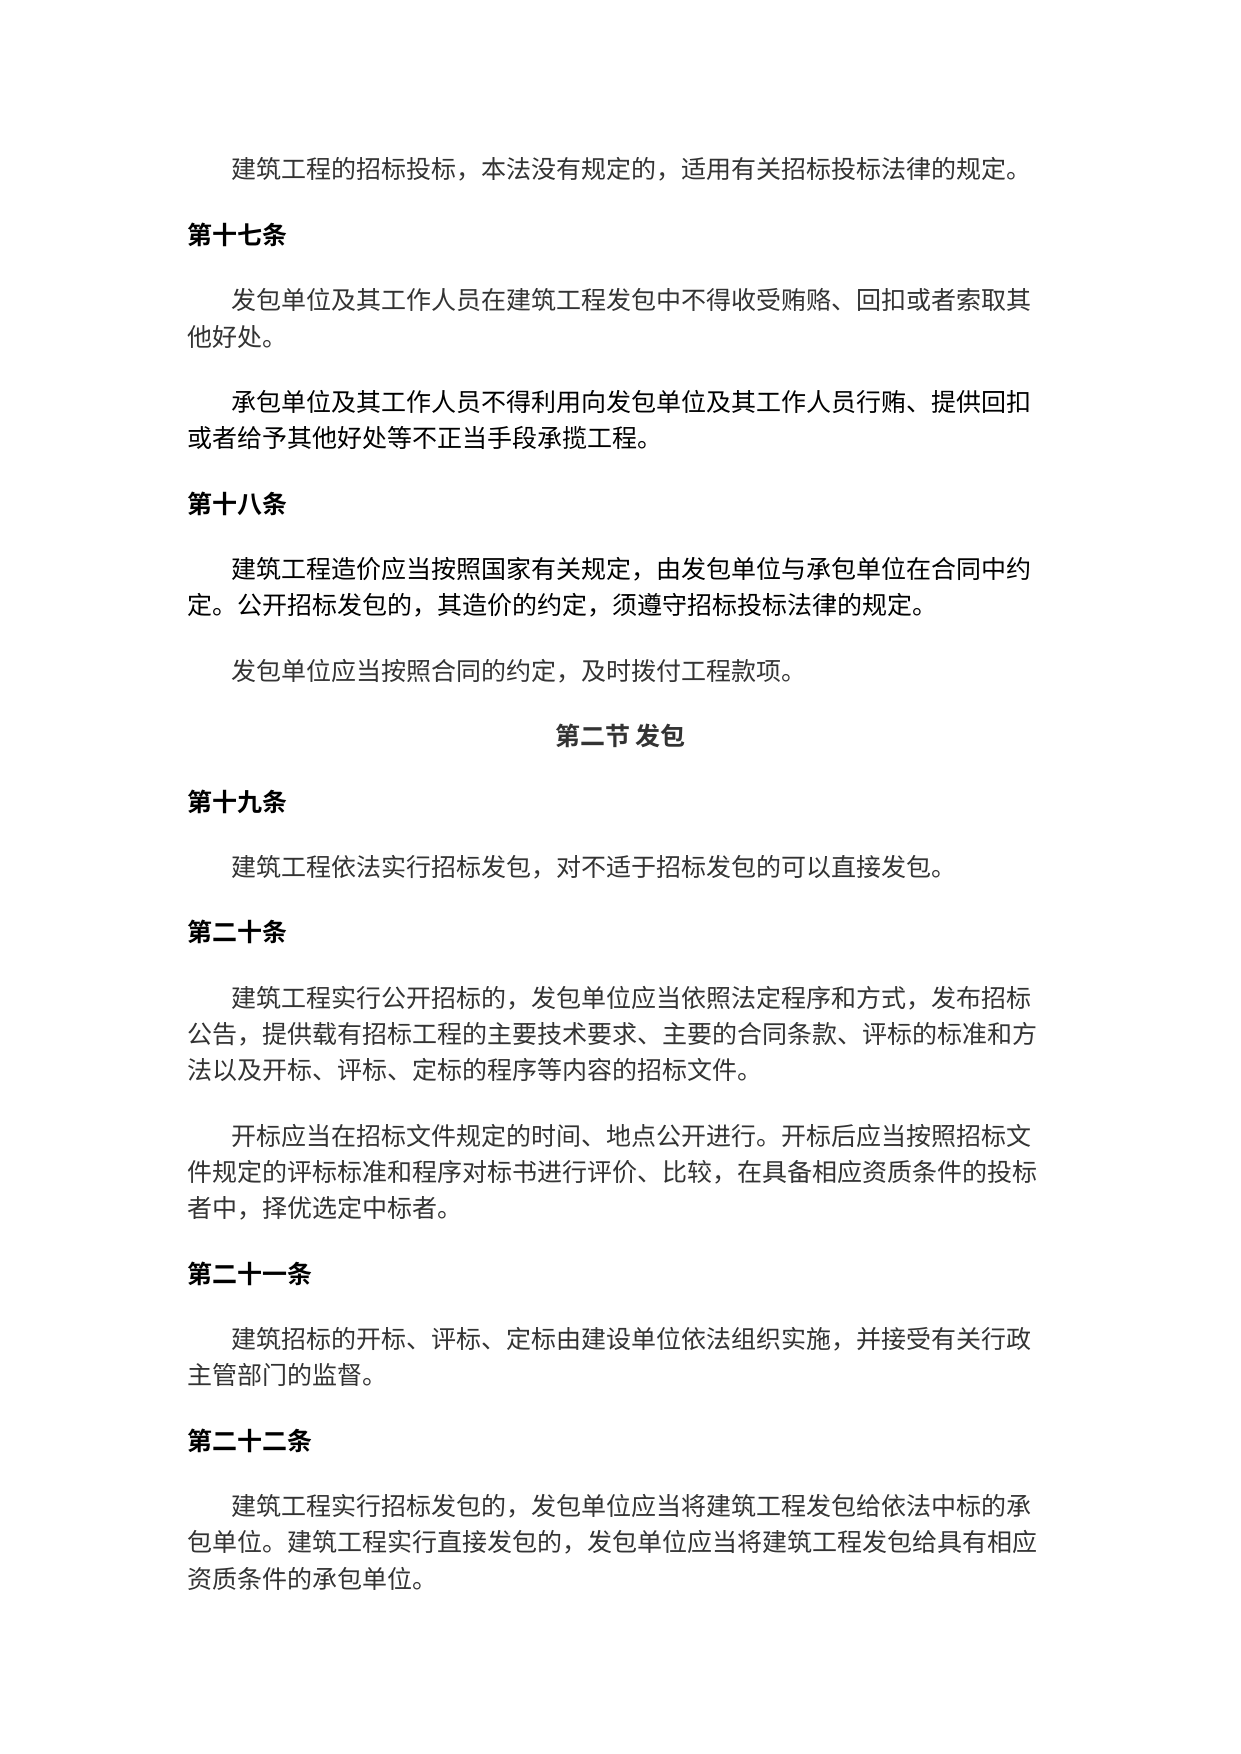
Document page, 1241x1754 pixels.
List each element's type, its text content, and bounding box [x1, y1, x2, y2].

text 发包单位应当按照合同的约定，及时拨付工程款项。 [187, 651, 1053, 687]
text 建筑工程造价应当按照国家有关规定，由发包单位与承包单位在合同中约定。公开招标发包的，其造价的约定，须遵守招标投标法律的规定。 [187, 549, 1053, 622]
text 第二十一条 [187, 1254, 1053, 1290]
text 建筑招标的开标、评标、定标由建设单位依法组织实施，并接受有关行政主管部门的监督。 [187, 1319, 1053, 1392]
text 第二十条 [187, 913, 1053, 949]
text 第十八条 [187, 484, 1053, 520]
text 第十九条 [187, 782, 1053, 818]
text 建筑工程实行公开招标的，发包单位应当依照法定程序和方式，发布招标公告，提供载有招标工程的主要技术要求、主要的合同条款、评标的标准和方法以及开标、评标、定标的程序等内容的招标文件。 [187, 978, 1053, 1087]
text 发包单位及其工作人员在建筑工程发包中不得收受贿赂、回扣或者索取其他好处。 [187, 281, 1053, 353]
text 承包单位及其工作人员不得利用向发包单位及其工作人员行贿、提供回扣或者给予其他好处等不正当手段承揽工程。 [187, 382, 1053, 455]
text 建筑工程依法实行招标发包，对不适于招标发包的可以直接发包。 [187, 847, 1053, 884]
text 第二十二条 [187, 1421, 1053, 1457]
text 建筑工程实行招标发包的，发包单位应当将建筑工程发包给依法中标的承包单位。建筑工程实行直接发包的，发包单位应当将建筑工程发包给具有相应资质条件的承包单位。 [187, 1487, 1053, 1595]
text 开标应当在招标文件规定的时间、地点公开进行。开标后应当按照招标文件规定的评标标准和程序对标书进行评价、比较，在具备相应资质条件的投标者中，择优选定中标者。 [187, 1116, 1053, 1225]
text 第十七条 [187, 215, 1053, 252]
text 建筑工程的招标投标，本法没有规定的，适用有关招标投标法律的规定。 [187, 150, 1053, 186]
text 第二节 发包 [187, 717, 1053, 753]
